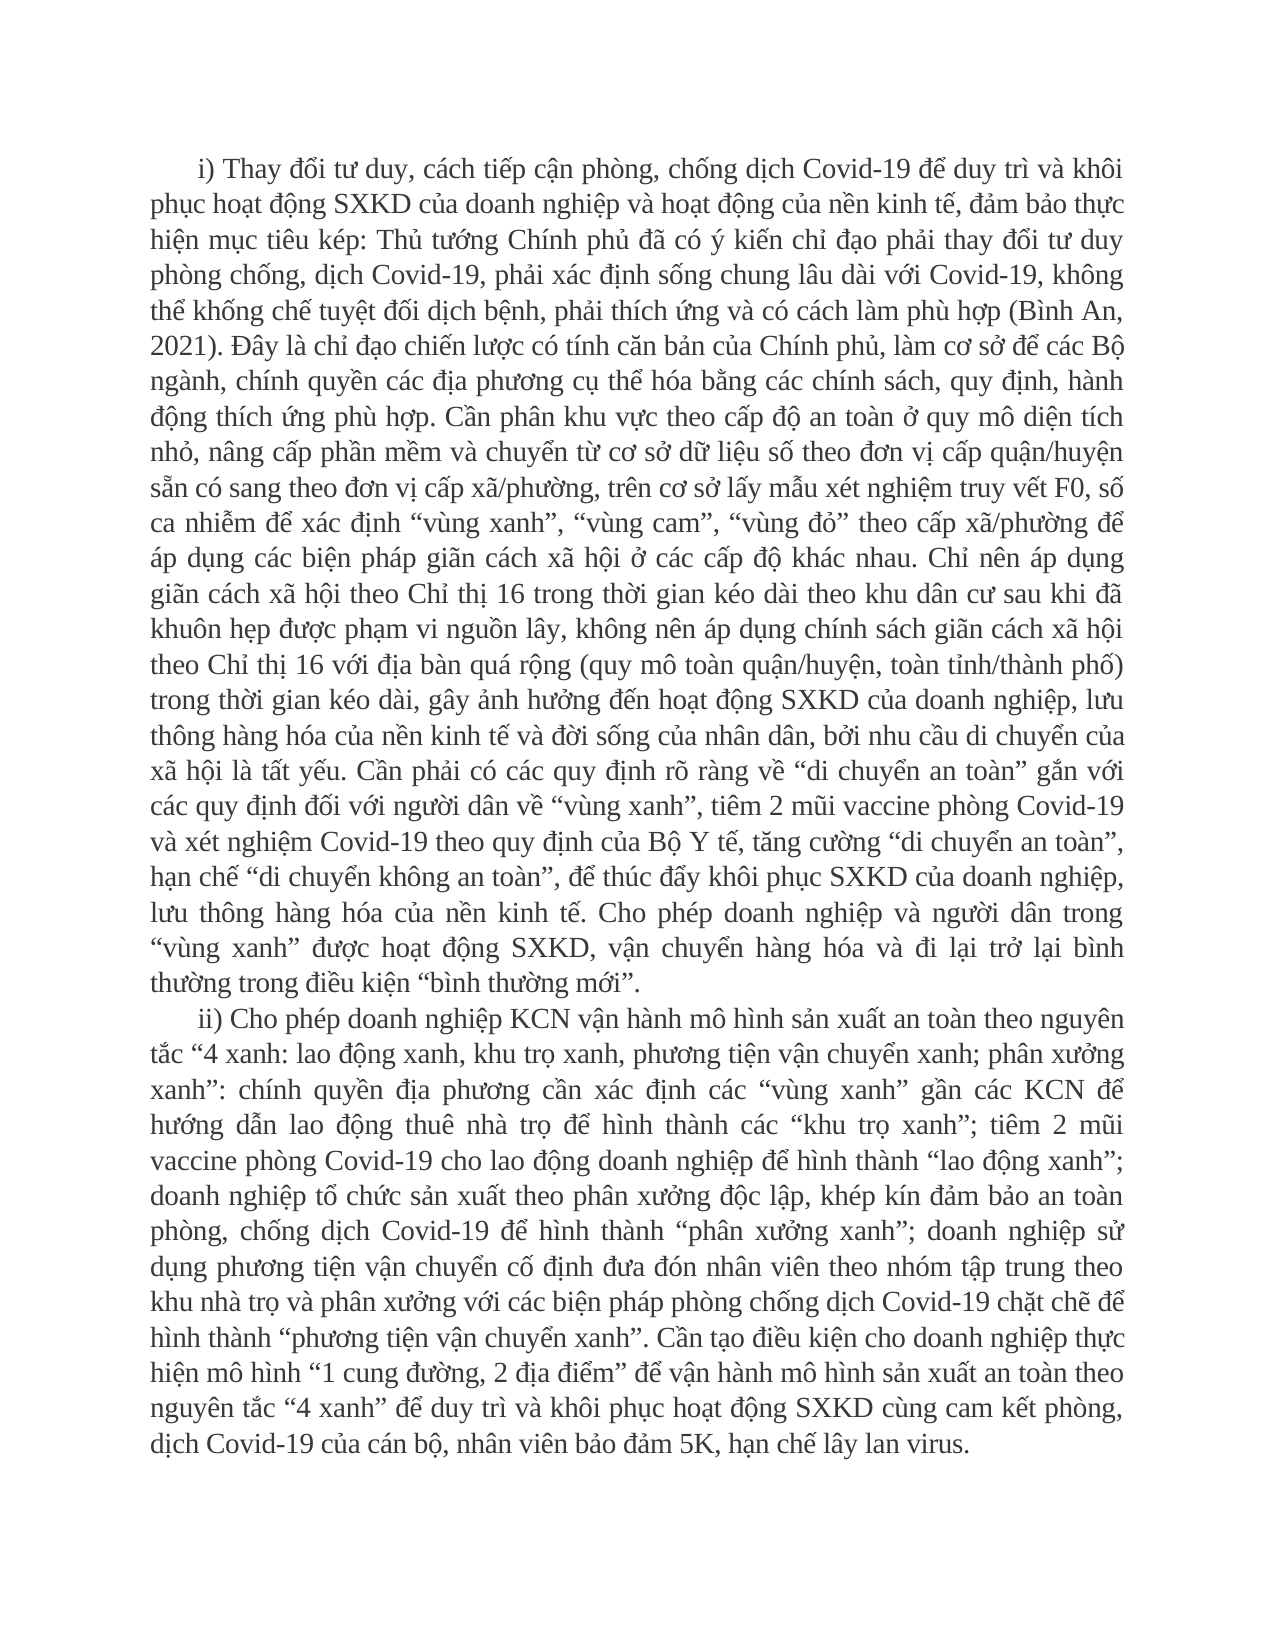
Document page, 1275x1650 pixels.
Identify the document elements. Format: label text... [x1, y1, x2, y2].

text ii) Cho phép doanh nghiệp KCN vận hành mô hình sản xuất an toàn theo nguyên tắc “4 xanh: lao động xanh, khu trọ xanh, phương tiện vận chuyển xanh; phân xưởng xanh”: chính quyền địa phương cần xác định các “vùng xanh” gần các KCN để hướng dẫn lao động thuê nhà trọ để hình thành các “khu trọ xanh”; tiêm 2 mũi vaccine phòng Covid-19 cho lao động doanh nghiệp để hình thành “lao động xanh”; doanh nghiệp tổ chức sản xuất theo phân xưởng độc lập, khép kín đảm bảo an toàn phòng, chống dịch Covid-19 để hình thành “phân xưởng xanh”; doanh nghiệp sử dụng phương tiện vận chuyển cố định đưa đón nhân viên theo nhóm tập trung theo khu nhà trọ và phân xưởng với các biện pháp phòng chống dịch Covid-19 chặt chẽ để hình thành “phương tiện vận chuyển xanh”. Cần tạo điều kiện cho doanh nghiệp thực hiện mô hình “1 cung đường, 2 địa điểm” để vận hành mô hình sản xuất an toàn theo nguyên tắc “4 xanh” để duy trì và khôi phục hoạt động SXKD cùng cam kết phòng, dịch Covid-19 của cán bộ, nhân viên bảo đảm 5K, hạn chế lây lan virus. [150, 1000, 1125, 1460]
text i) Thay đổi tư duy, cách tiếp cận phòng, chống dịch Covid-19 để duy trì và khôi phục hoạt động SXKD của doanh nghiệp và hoạt động của nền kinh tế, đảm bảo thực hiện mục tiêu kép: Thủ tướng Chính phủ đã có ý kiến chỉ đạo phải thay đổi tư duy phòng chống, dịch Covid-19, phải xác định sống chung lâu dài với Covid-19, không thể khống chế tuyệt đối dịch bệnh, phải thích ứng và có cách làm phù hợp (Bình An, 2021). Đây là chỉ đạo chiến lược có tính căn bản của Chính phủ, làm cơ sở để các Bộ ngành, chính quyền các địa phương cụ thể hóa bằng các chính sách, quy định, hành động thích ứng phù hợp. Cần phân khu vực theo cấp độ an toàn ở quy mô diện tích nhỏ, nâng cấp phần mềm và chuyển từ cơ sở dữ liệu số theo đơn vị cấp quận/huyện sẵn có sang theo đơn vị cấp xã/phường, trên cơ sở lấy mẫu xét nghiệm truy vết F0, số ca nhiễm để xác định “vùng xanh”, “vùng cam”, “vùng đỏ” theo cấp xã/phường để áp dụng các biện pháp giãn cách xã hội ở các cấp độ khác nhau. Chỉ nên áp dụng giãn cách xã hội theo Chỉ thị 16 trong thời gian kéo dài theo khu dân cư sau khi đã khuôn hẹp được phạm vi nguồn lây, không nên áp dụng chính sách giãn cách xã hội theo Chỉ thị 16 với địa bàn quá rộng (quy mô toàn quận/huyện, toàn tỉnh/thành phố) trong thời gian kéo dài, gây ảnh hưởng đến hoạt động SXKD của doanh nghiệp, lưu thông hàng hóa của nền kinh tế và đời sống của nhân dân, bởi nhu cầu di chuyển của xã hội là tất yếu. Cần phải có các quy định rõ ràng về “di chuyển an toàn” gắn với các quy định đối với người dân về “vùng xanh”, tiêm 2 mũi vaccine phòng Covid-19 và xét nghiệm Covid-19 theo quy định của Bộ Y tế, tăng cường “di chuyển an toàn”, hạn chế “di chuyển không an toàn”, để thúc đẩy khôi phục SXKD của doanh nghiệp, lưu thông hàng hóa của nền kinh tế. Cho phép doanh nghiệp và người dân trong “vùng xanh” được hoạt động SXKD, vận chuyển hàng hóa và đi lại trở lại bình thường trong điều kiện “bình thường mới”. [150, 150, 1125, 1000]
